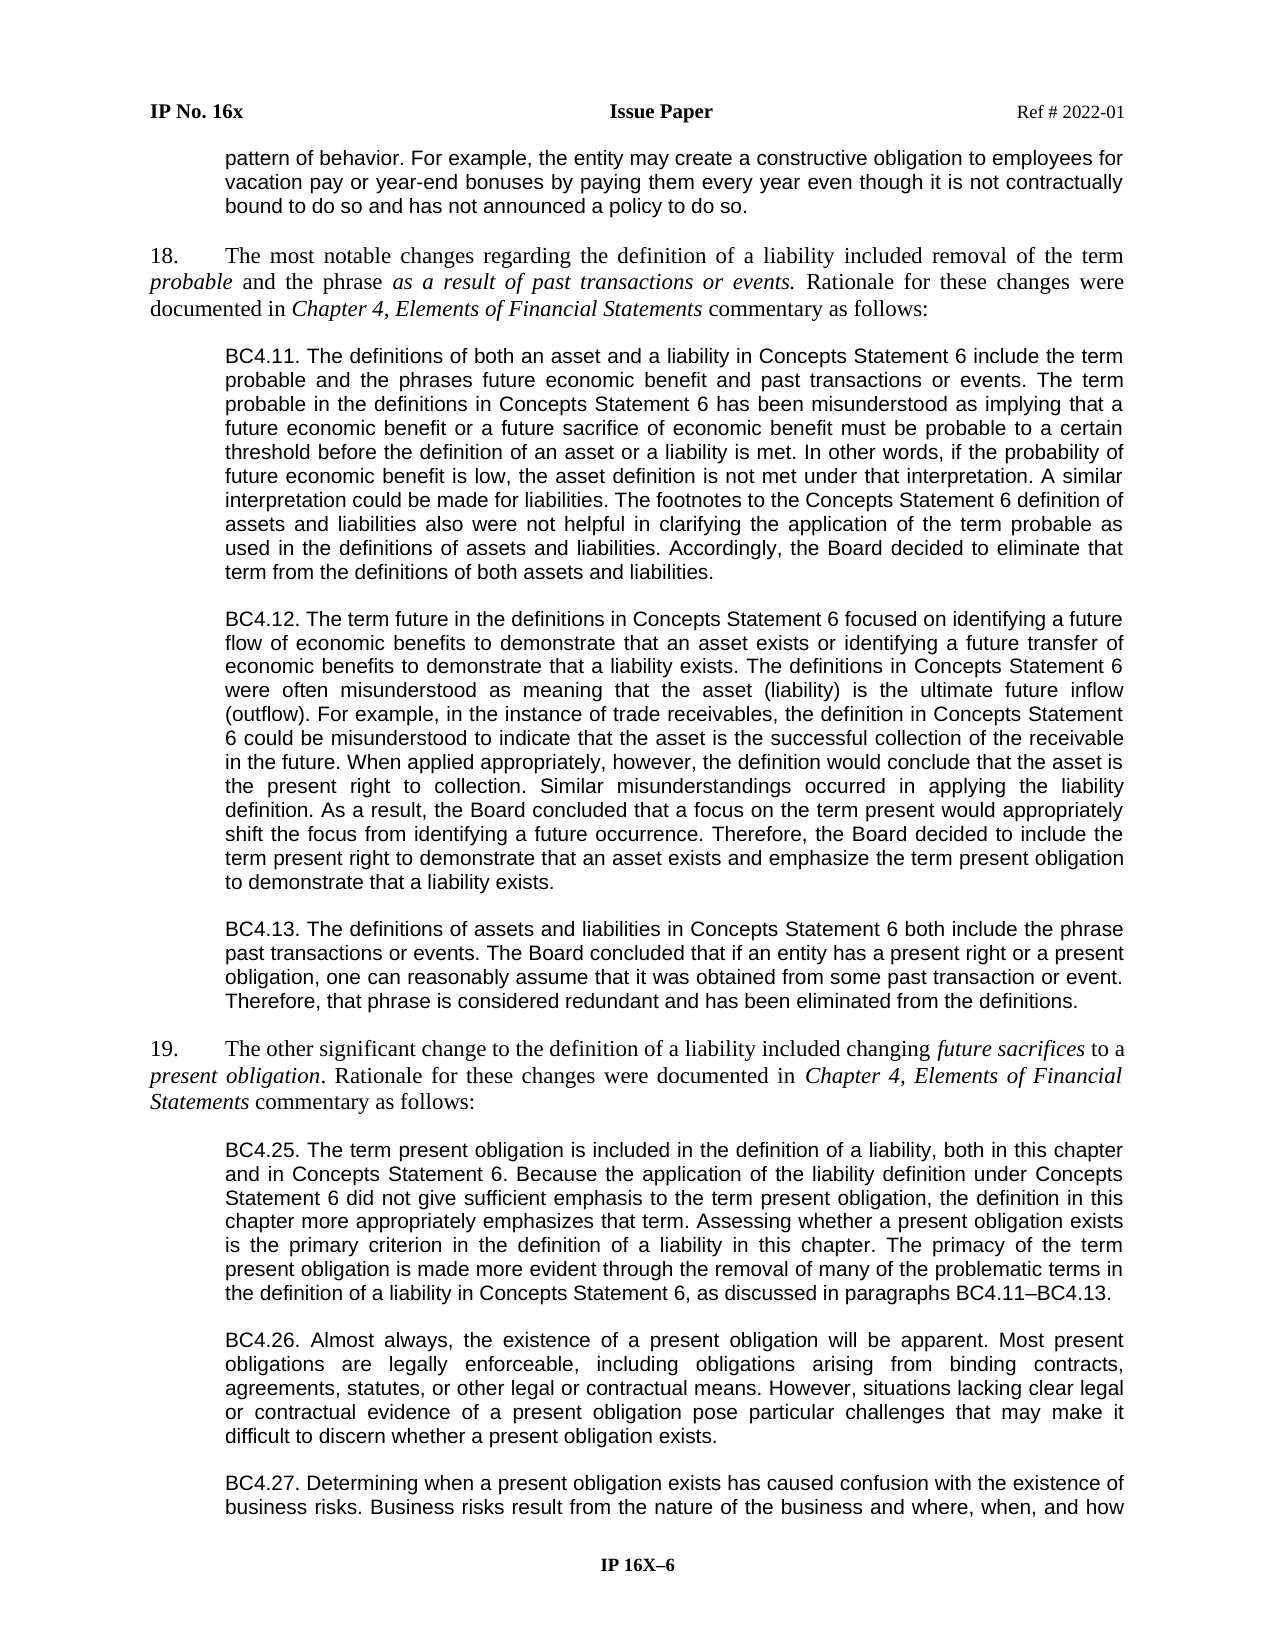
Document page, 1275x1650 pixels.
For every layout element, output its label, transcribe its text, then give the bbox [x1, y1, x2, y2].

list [225, 1471, 1125, 1519]
list BC4.12. The term future in the definitions in Concepts Statement 6 focused on identifying a future flow of economic benefits to demonstrate that an asset exists or identifying a future transfer of economic benefits to demonstrate that a liability exists. The definitions in Concepts Statement 6 were often misunderstood as meaning that the asset (liability) is the ultimate future inflow (outflow). For example, in the instance of trade receivables, the definition in Concepts Statement 6 could be misunderstood to indicate that the asset is the successful collection of the receivable in the future. When applied appropriately, however, the definition would conclude that the asset is the present right to collection. Similar misunderstandings occurred in applying the liability definition. As a result, the Board concluded that a focus on the term present would appropriately shift the focus from identifying a future occurrence. Therefore, the Board decided to include the term present right to demonstrate that an asset exists and emphasize the term present obligation to demonstrate that a liability exists. [225, 606, 1125, 894]
list BC4.26. Almost always, the existence of a present obligation will be apparent. Most present obligations are legally enforceable, including obligations arising from binding contracts, agreements, statutes, or other legal or contractual means. However, situations lacking clear legal or contractual evidence of a present obligation pose particular challenges that may make it difficult to discern whether a present obligation exists. [225, 1328, 1125, 1448]
list The most notable changes regarding the definition of a liability included removal of the term probable and the phrase as a result of past transactions or events. Rationale for these changes were documented in Chapter 4, Elements of Financial Statements commentary as follows: [150, 242, 1125, 321]
list The other significant change to the definition of a liability included changing future sacrifices to a present obligation. Rationale for these changes were documented in Chapter 4, Elements of Financial Statements commentary as follows: [150, 1036, 1125, 1114]
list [225, 146, 1125, 218]
list BC4.13. The definitions of assets and liabilities in Concepts Statement 6 both include the phrase past transactions or events. The Board concluded that if an entity has a present right or a present obligation, one can reasonably assume that it was obtained from some past transaction or event. Therefore, that phrase is considered redundant and has been eliminated from the definitions. [225, 917, 1125, 1013]
list BC4.11. The definitions of both an asset and a liability in Concepts Statement 6 include the term probable and the phrases future economic benefit and past transactions or events. The term probable in the definitions in Concepts Statement 6 has been misunderstood as implying that a future economic benefit or a future sacrifice of economic benefit must be probable to a certain threshold before the definition of an asset or a liability is met. In other words, if the probability of future economic benefit is low, the asset definition is not met under that interpretation. A similar interpretation could be made for liabilities. The footnotes to the Concepts Statement 6 definition of assets and liabilities also were not helpful in clarifying the application of the term probable as used in the definitions of assets and liabilities. Accordingly, the Board decided to eliminate that term from the definitions of both assets and liabilities. [225, 344, 1125, 583]
list BC4.25. The term present obligation is included in the definition of a liability, both in this chapter and in Concepts Statement 6. Because the application of the liability definition under Concepts Statement 6 did not give sufficient emphasis to the term present obligation, the definition in this chapter more appropriately emphasizes that term. Assessing whether a present obligation exists is the primary criterion in the definition of a liability in this chapter. The primacy of the term present obligation is made more evident through the removal of many of the problematic terms in the definition of a liability in Concepts Statement 6, as discussed in paragraphs BC4.11–BC4.13. [225, 1137, 1125, 1305]
